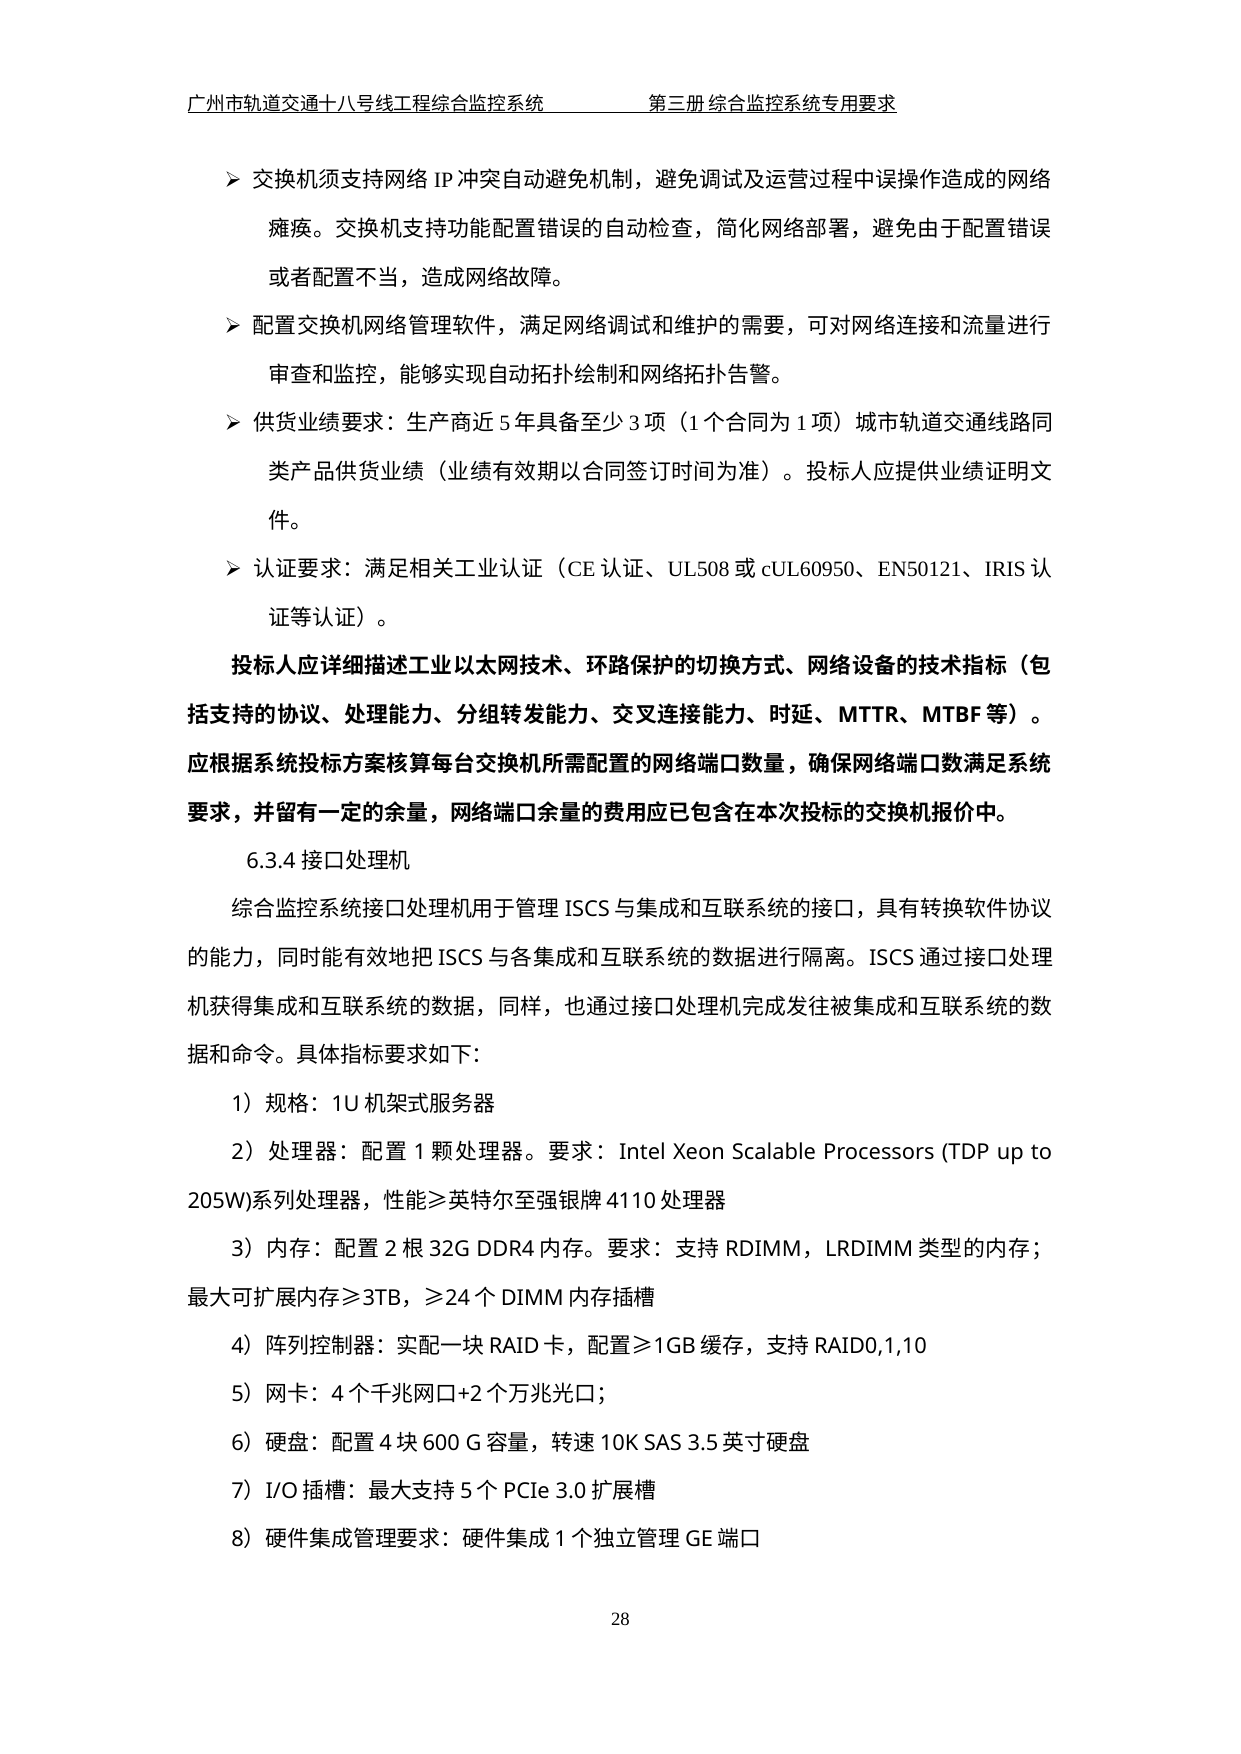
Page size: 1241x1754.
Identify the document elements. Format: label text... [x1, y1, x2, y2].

text 7）I/O插槽：最大支持5个PCIe 3.0扩展槽 [187, 1473, 1053, 1505]
text 6）硬盘：配置4块600 G容量，转速10K SAS 3.5英寸硬盘 [187, 1424, 1053, 1457]
list 供货业绩要求：生产商近5年具备至少3项（1个合同为1项）城市轨道交通线路同类产品供货业绩（业绩有效期以合同签订时间为准）。投标人应提供业绩证明文件。 [224, 405, 1053, 535]
text 8）硬件集成管理要求：硬件集成1个独立管理GE端口 [187, 1521, 1053, 1554]
text 4）阵列控制器：实配一块RAID卡，配置≥1GB缓存，支持RAID0,1,10 [187, 1328, 1053, 1360]
list 认证要求：满足相关工业认证（CE认证、UL508或cUL60950、EN50121、IRIS认证等认证）。 [224, 551, 1053, 632]
text 5）网卡：4个千兆网口+2个万兆光口； [187, 1376, 1053, 1409]
text 3）内存：配置2根32G DDR4内存。要求：支持RDIMM，LRDIMM类型的内存；最大可扩展内存≥3TB，≥24个DIMM内存插槽 [187, 1231, 1053, 1312]
text 综合监控系统接口处理机用于管理ISCS与集成和互联系统的接口，具有转换软件协议的能力，同时能有效地把ISCS与各集成和互联系统的数据进行隔离。ISCS通过接口处理机获得集成和互联系统的数据，同样，也通过接口处理机完成发往被集成和互联系统的数据和命令。具体指标要求如下： [187, 891, 1053, 1069]
text 2）处理器：配置1颗处理器。要求：Intel Xeon Scalable Processors (TDP up to 205W)系列处理器，性能≥英特尔至强银牌4110处理器 [187, 1134, 1053, 1215]
list 接口处理机 [187, 842, 1053, 875]
text 1）规格：1U机架式服务器 [187, 1085, 1053, 1118]
list 交换机须支持网络IP冲突自动避免机制，避免调试及运营过程中误操作造成的网络瘫痪。交换机支持功能配置错误的自动检查，简化网络部署，避免由于配置错误或者配置不当，造成网络故障。 [224, 162, 1053, 292]
list 配置交换机网络管理软件，满足网络调试和维护的需要，可对网络连接和流量进行审查和监控，能够实现自动拓扑绘制和网络拓扑告警。 [224, 308, 1053, 389]
text 投标人应详细描述工业以太网技术、环路保护的切换方式、网络设备的技术指标（包括支持的协议、处理能力、分组转发能力、交叉连接能力、时延、MTTR、MTBF等）。应根据系统投标方案核算每台交换机所需配置的网络端口数量，确保网络端口数满足系统要求，并留有一定的余量，网络端口余量的费用应已包含在本次投标的交换机报价中。 [187, 648, 1053, 827]
